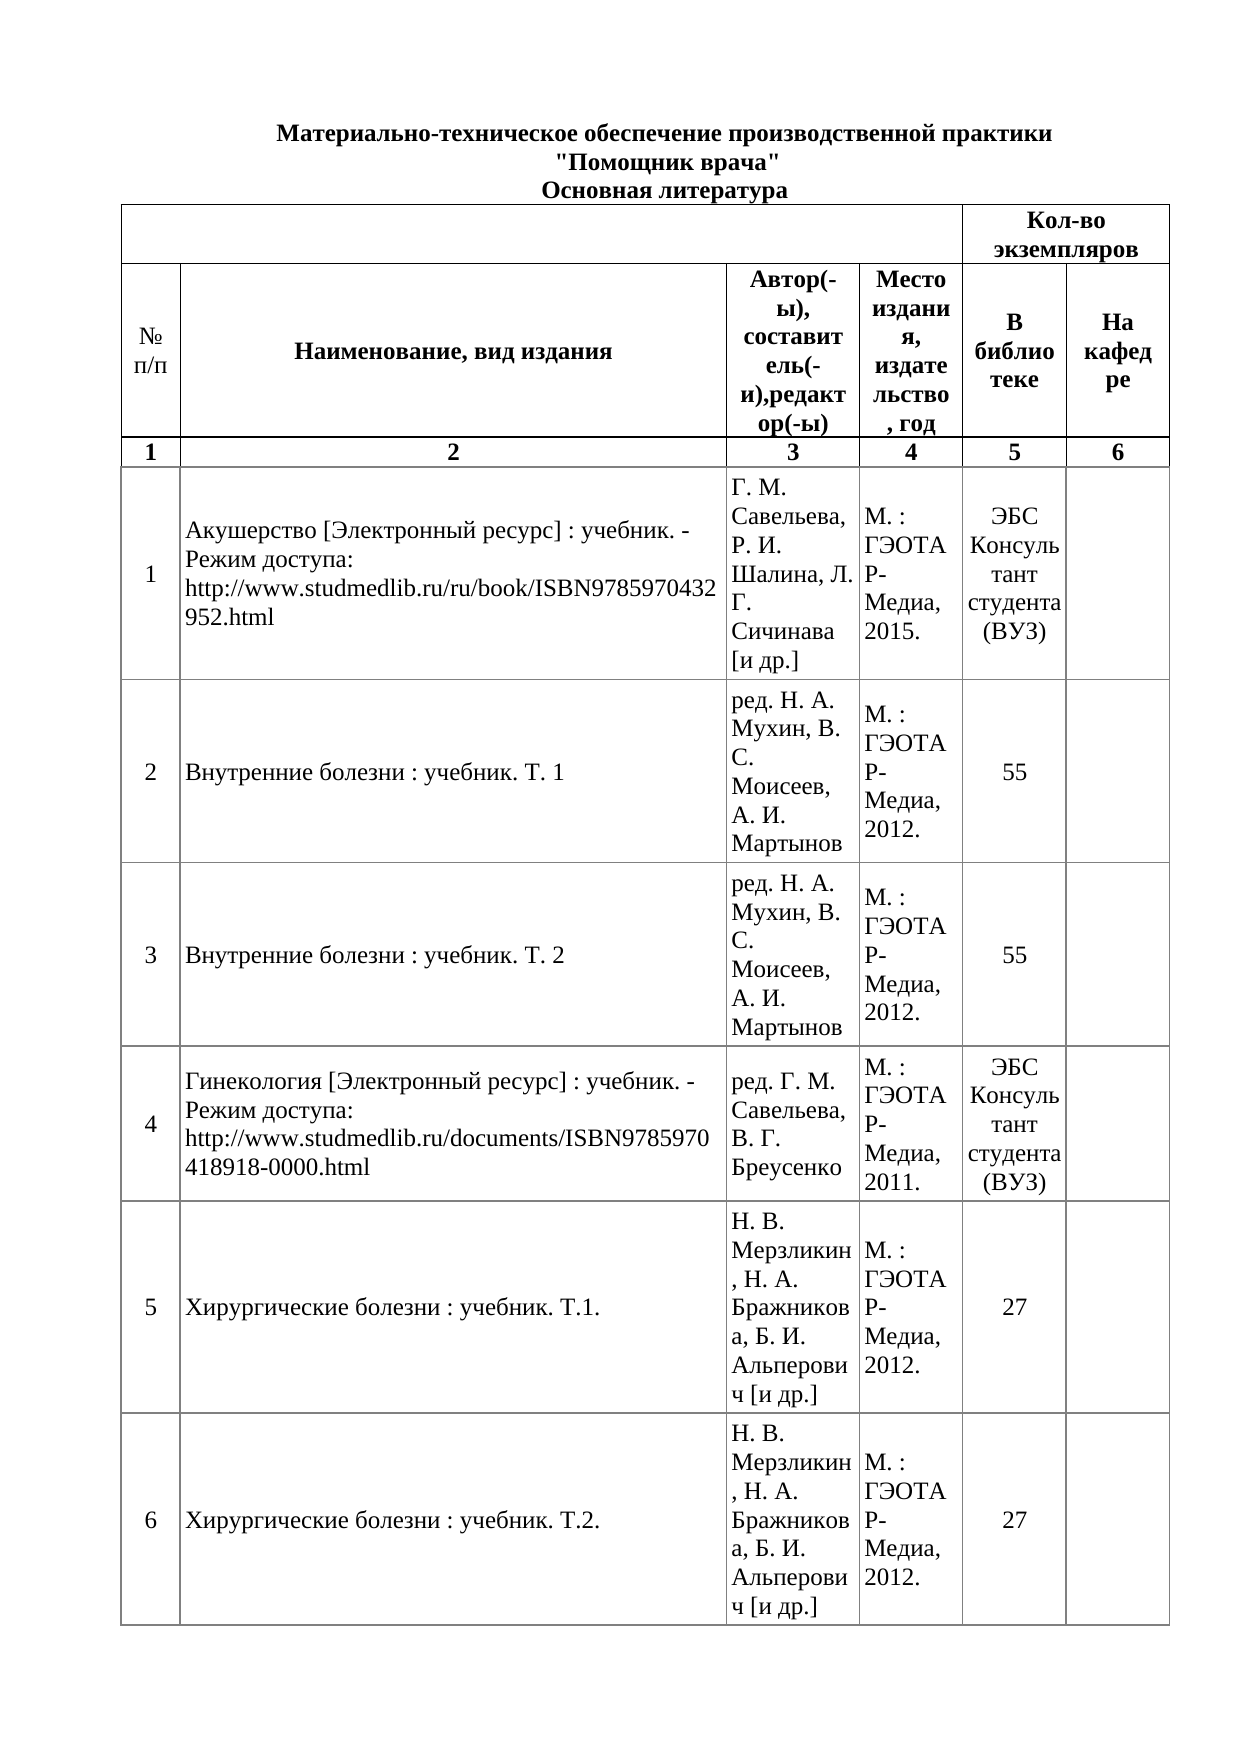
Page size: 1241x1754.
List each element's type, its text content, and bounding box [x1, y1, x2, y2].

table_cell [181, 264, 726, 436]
text Материально-техническое обеспечение производственной практики [177, 118, 1152, 147]
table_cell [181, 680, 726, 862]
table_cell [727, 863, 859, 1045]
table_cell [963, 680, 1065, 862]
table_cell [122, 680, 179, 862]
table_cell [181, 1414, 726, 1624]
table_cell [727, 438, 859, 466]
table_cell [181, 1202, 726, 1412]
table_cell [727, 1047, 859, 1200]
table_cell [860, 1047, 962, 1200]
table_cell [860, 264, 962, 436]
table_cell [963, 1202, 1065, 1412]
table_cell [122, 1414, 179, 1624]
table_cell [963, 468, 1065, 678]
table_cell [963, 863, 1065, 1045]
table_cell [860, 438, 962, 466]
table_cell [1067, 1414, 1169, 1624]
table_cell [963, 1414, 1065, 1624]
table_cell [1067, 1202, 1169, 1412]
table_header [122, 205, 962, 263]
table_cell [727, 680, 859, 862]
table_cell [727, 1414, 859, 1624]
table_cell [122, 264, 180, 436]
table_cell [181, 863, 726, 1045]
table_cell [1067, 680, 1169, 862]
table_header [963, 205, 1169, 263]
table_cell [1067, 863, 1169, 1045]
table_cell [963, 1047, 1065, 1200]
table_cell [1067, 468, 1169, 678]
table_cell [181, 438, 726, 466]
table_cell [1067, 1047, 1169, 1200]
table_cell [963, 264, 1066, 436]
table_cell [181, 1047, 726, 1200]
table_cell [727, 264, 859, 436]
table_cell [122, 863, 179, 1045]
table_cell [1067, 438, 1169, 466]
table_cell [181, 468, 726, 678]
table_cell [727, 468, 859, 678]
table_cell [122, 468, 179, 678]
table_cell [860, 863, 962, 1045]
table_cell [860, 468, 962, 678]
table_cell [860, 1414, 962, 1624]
text Основная литература [177, 176, 1152, 204]
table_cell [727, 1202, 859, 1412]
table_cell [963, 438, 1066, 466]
text "Помощник врача" [177, 147, 1152, 176]
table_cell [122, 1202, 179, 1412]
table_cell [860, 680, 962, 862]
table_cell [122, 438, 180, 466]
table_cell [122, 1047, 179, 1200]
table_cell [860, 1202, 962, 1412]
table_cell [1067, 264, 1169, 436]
